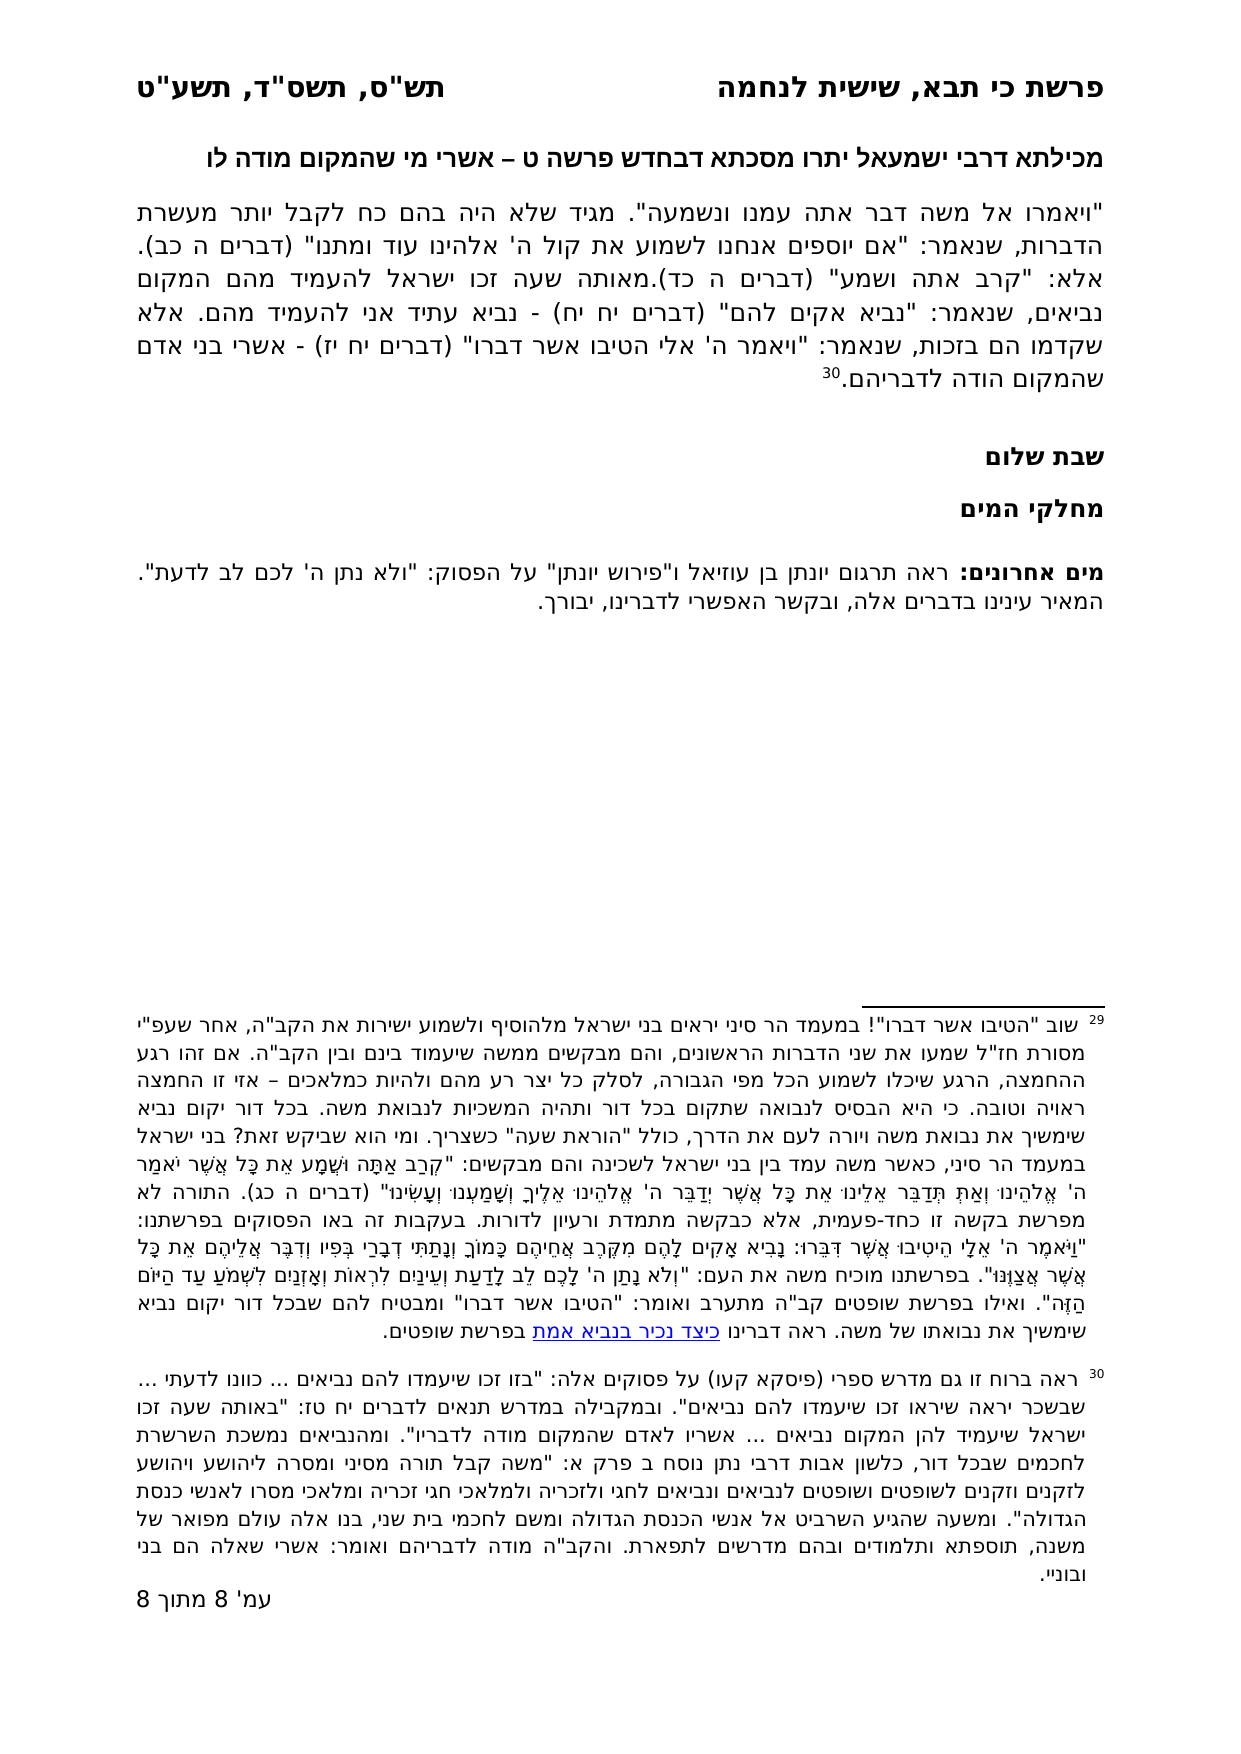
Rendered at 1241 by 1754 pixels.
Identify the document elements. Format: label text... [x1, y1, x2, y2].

text מים אחרונים: ראה עוזיאל ו"פירוש יונתן" על הפסוק: "ולא נתן ה' לכם לב לדעת". המאיר עינינו בדברים אלה, ובקשר האפשרי לדברינו, יבורך. [136, 556, 1104, 615]
text שבת שלום [136, 440, 1104, 471]
text מחלקי המים [136, 492, 1104, 523]
text "ויאמרו אל משה דבר אתה עמנו ונשמעה". מגיד שלא היה בהם כח לקבל יותר מעשרת הדברות, שנאמר: "אם יוספים אנחנו לשמוע את קול ה' אלהינו עוד ומתנו" (דברים ה כב). אלא: "קרב אתה ושמע" (דברים ה כד).מאותה שעה זכו ישראל להעמיד מהם המקום נביאים, שנאמר: "נביא אקים להם" (דברים יח יח) - נביא עתיד אני להעמיד מהם. אלא שקדמו הם בזכות, שנאמר: "ויאמר ה' אלי הטיבו אשר דברו" (דברים יח יז) - אשרי בני אדם שהמקום הודה לדבריהם. [136, 194, 1104, 394]
text מכילתא דרבי ישמעאל יתרו מסכתא דבחדש פרשה ט – אשרי מי שהמקום מודה לו [136, 142, 1104, 173]
